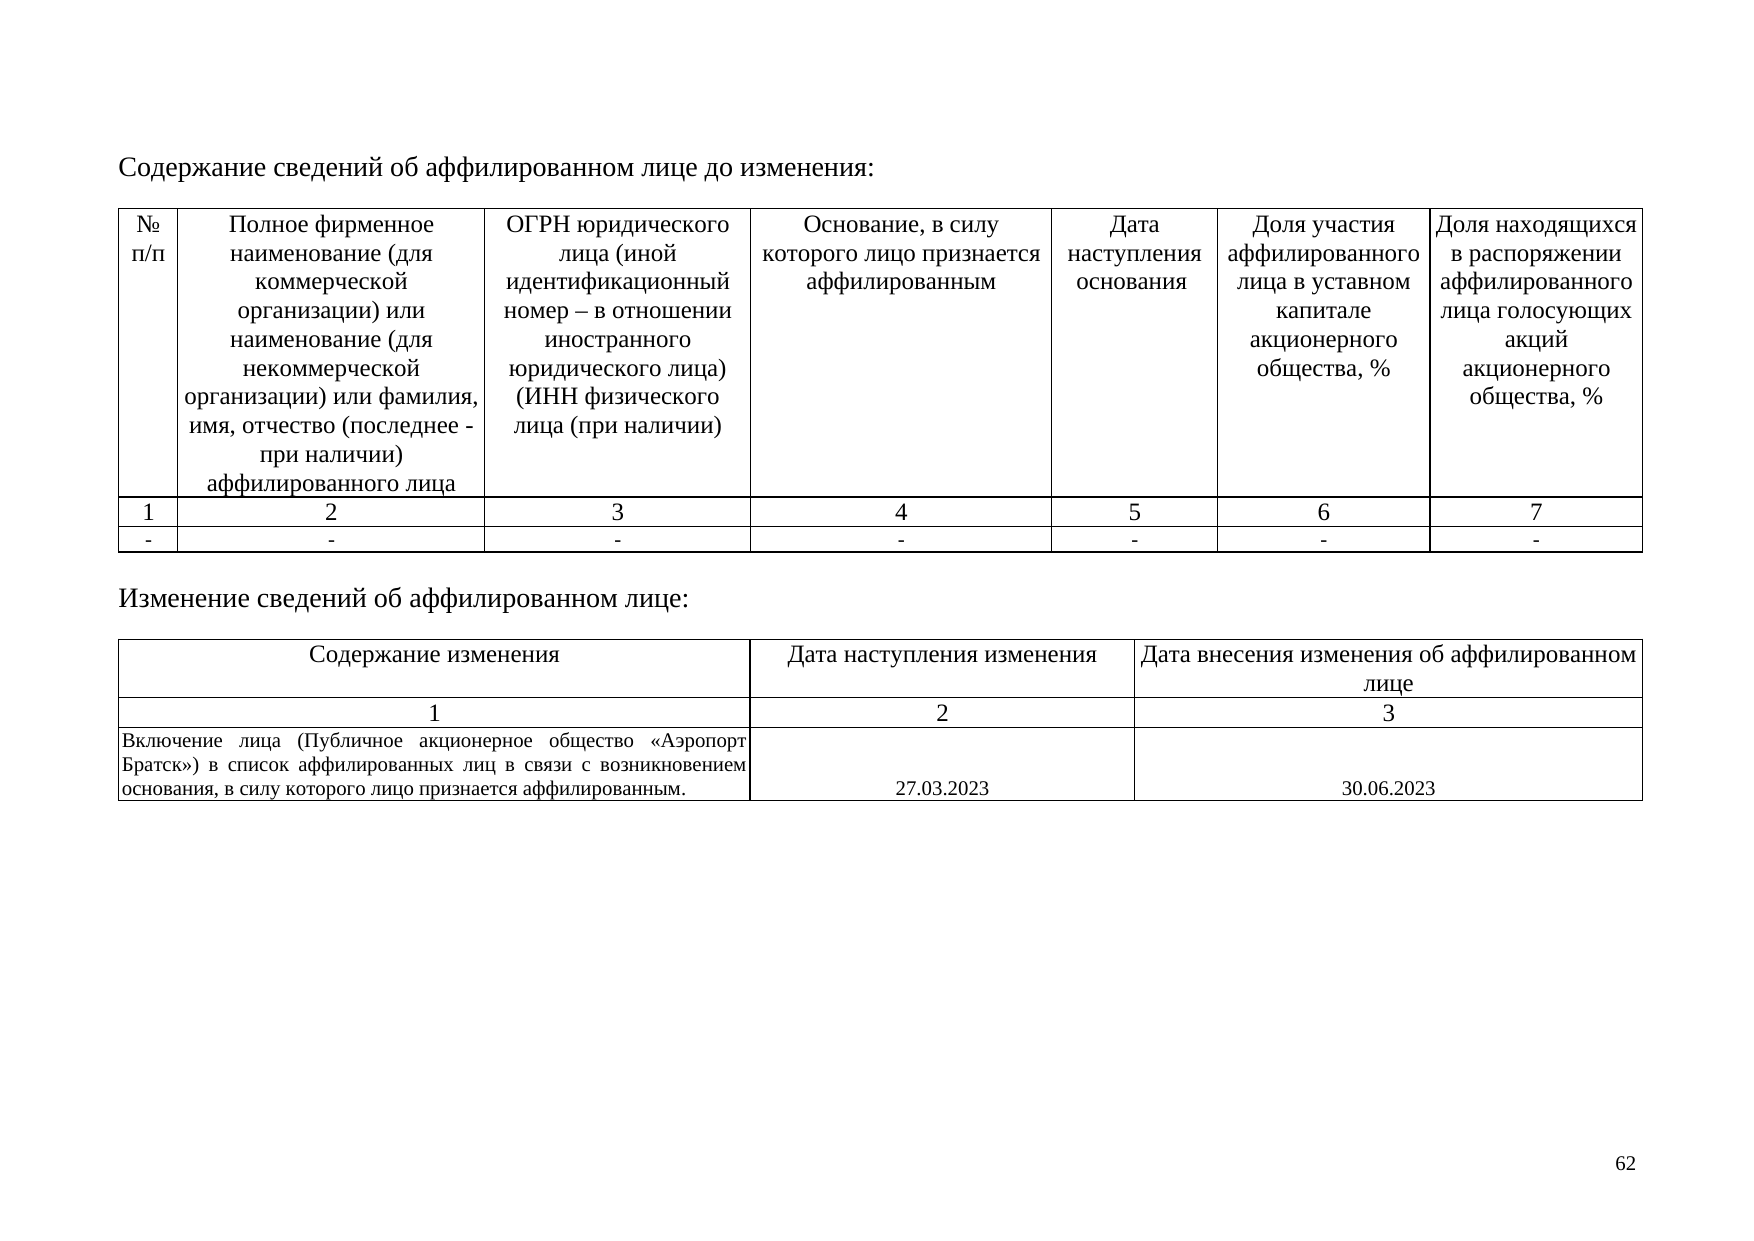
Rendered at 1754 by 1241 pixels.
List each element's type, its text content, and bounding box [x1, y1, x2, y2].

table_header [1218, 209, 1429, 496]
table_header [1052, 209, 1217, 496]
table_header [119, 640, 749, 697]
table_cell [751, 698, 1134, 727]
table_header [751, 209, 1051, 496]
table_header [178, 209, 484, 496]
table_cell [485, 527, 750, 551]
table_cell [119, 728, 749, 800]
text Изменение сведений об аффилированном лице: [118, 581, 1636, 613]
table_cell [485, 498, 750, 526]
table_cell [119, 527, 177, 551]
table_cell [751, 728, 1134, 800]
text Содержание сведений об аффилированном лице до изменения: [118, 151, 1636, 183]
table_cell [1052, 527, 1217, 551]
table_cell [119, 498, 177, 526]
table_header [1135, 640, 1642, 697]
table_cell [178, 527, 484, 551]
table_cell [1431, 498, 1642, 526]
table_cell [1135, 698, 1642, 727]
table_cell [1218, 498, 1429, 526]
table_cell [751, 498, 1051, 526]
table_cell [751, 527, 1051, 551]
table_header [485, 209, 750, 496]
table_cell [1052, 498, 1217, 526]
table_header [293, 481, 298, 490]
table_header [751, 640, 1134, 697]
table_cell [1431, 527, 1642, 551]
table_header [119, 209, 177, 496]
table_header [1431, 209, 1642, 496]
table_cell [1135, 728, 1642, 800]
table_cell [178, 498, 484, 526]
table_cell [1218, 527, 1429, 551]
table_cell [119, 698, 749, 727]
